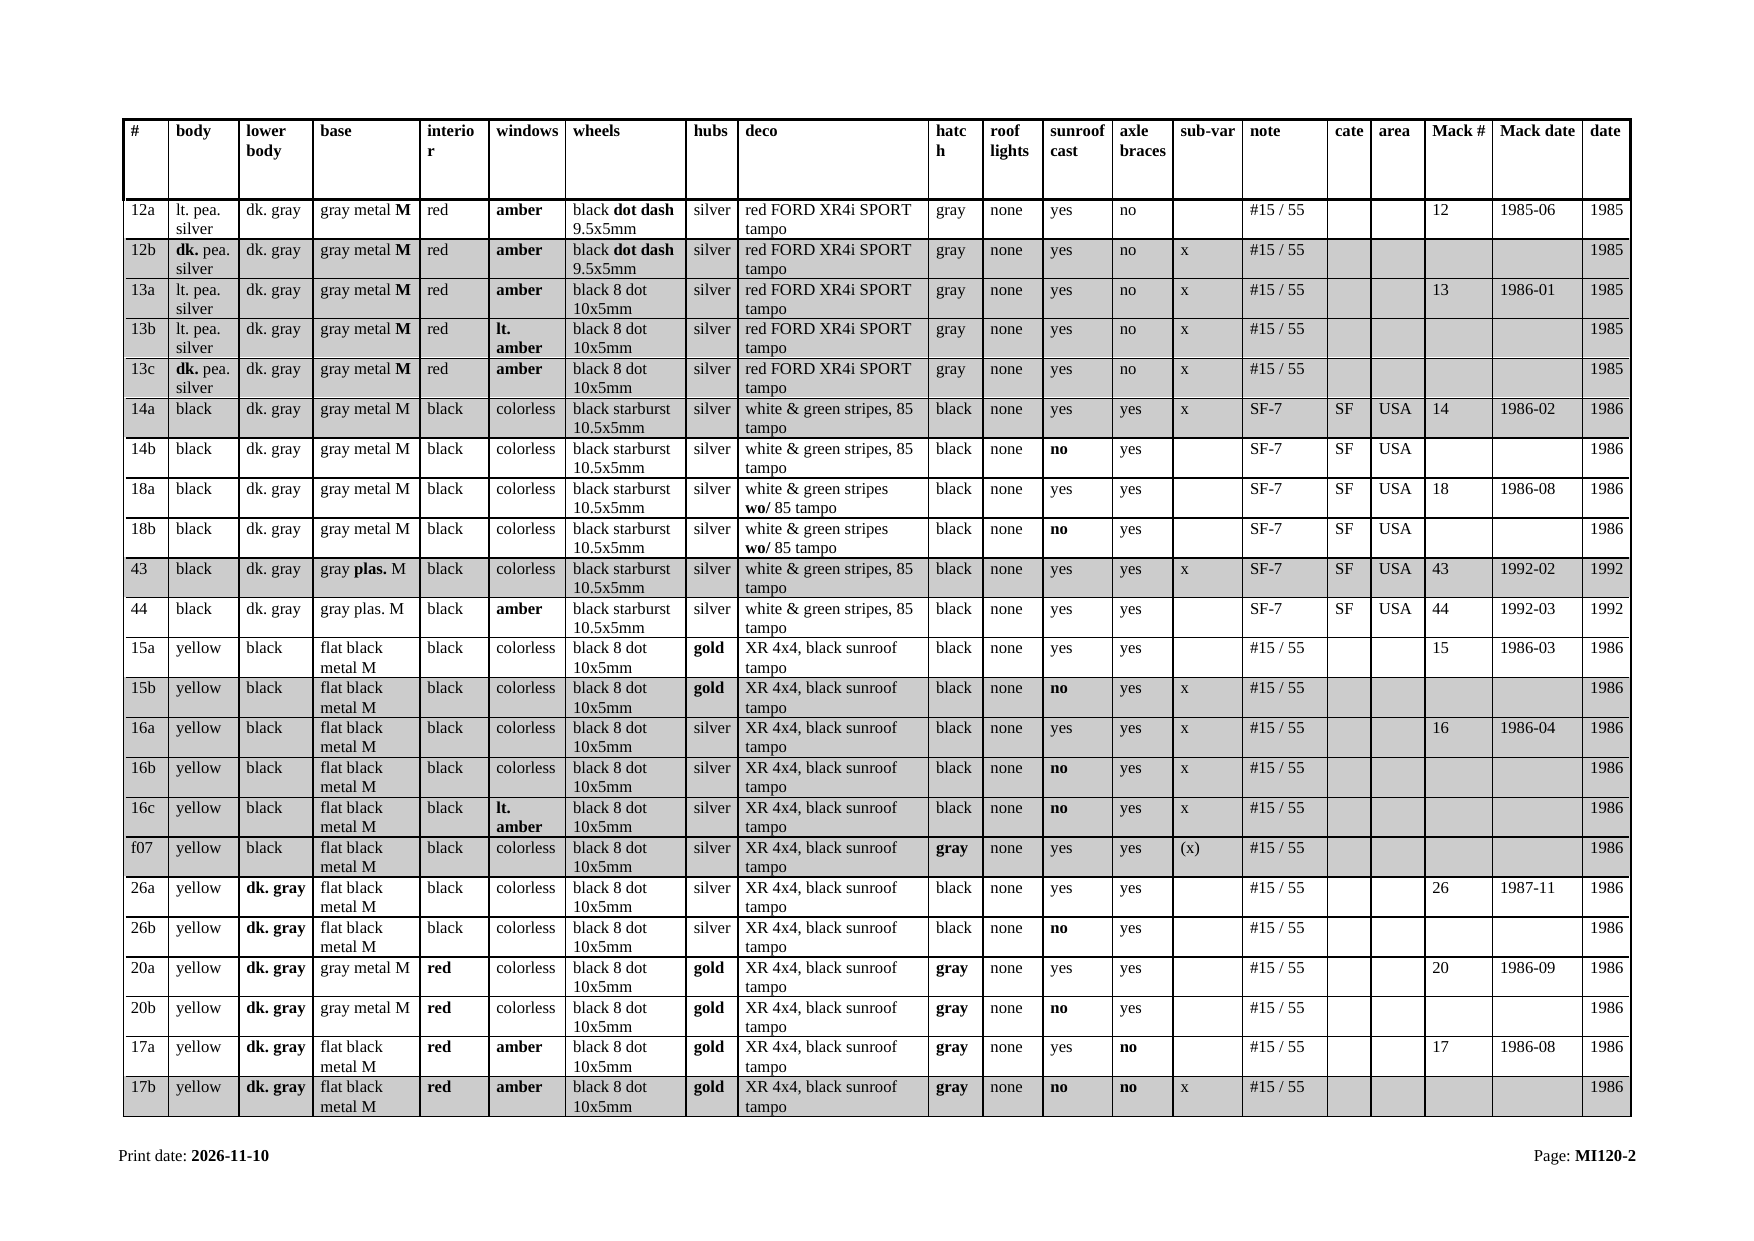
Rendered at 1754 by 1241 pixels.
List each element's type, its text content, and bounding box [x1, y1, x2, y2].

table_header Mack # [1426, 121, 1492, 198]
table_cell none [984, 638, 1042, 677]
table_cell [1493, 798, 1582, 836]
table_cell red [421, 1037, 488, 1076]
table_cell none [984, 758, 1042, 796]
table_cell red [421, 997, 488, 1036]
table_cell [1328, 359, 1370, 397]
table_cell [1372, 638, 1424, 677]
table_cell black 8 dot 10x5mm [566, 359, 685, 397]
table_header note [1243, 121, 1327, 198]
table_cell x [1174, 758, 1242, 796]
table_cell [1174, 1037, 1242, 1076]
table_cell yes [1113, 638, 1172, 677]
table_cell [1328, 718, 1370, 756]
table_cell yes [1113, 598, 1172, 637]
table_cell black 8 dot 10x5mm [566, 918, 685, 956]
table_cell gray metal M [314, 359, 419, 397]
table_cell [1328, 279, 1370, 318]
table_cell flat black metal M [314, 758, 419, 796]
table_cell silver [687, 559, 737, 597]
table_cell 16 [1426, 718, 1492, 756]
table_cell colorless [490, 958, 565, 996]
table_cell colorless [490, 559, 565, 597]
table_cell black 8 dot 10x5mm [566, 758, 685, 796]
table_cell 18 [1426, 479, 1492, 517]
table_cell dk. gray [240, 958, 312, 996]
table_cell yellow [169, 878, 238, 916]
table_cell 20a [124, 956, 168, 996]
table_cell colorless [490, 758, 565, 796]
table_cell 14b [124, 437, 168, 477]
table_cell no [1113, 201, 1172, 238]
table_cell black [421, 878, 488, 916]
table_cell 1985 [1583, 201, 1630, 238]
table_cell dk. gray [240, 359, 312, 397]
table_cell white & green stripes wo/ 85 tampo [739, 519, 928, 557]
table_cell flat black metal M [314, 878, 419, 916]
table_cell [1174, 958, 1242, 996]
table_cell none [984, 359, 1042, 397]
table_cell yellow [169, 1037, 238, 1076]
table_cell yes [1113, 918, 1172, 956]
table_cell USA [1372, 439, 1424, 477]
table_cell [1426, 359, 1492, 397]
table_cell no [1044, 918, 1112, 956]
table_cell yellow [169, 678, 238, 717]
table_cell silver [687, 279, 737, 318]
table_cell #15 / 55 [1243, 279, 1327, 318]
table_header # [125, 121, 168, 198]
table_cell 14a [124, 398, 168, 437]
table_cell silver [687, 359, 737, 397]
table_cell XR 4x4, black sunroof tampo [739, 1077, 928, 1116]
table_cell [1328, 958, 1370, 996]
table_cell flat black metal M [314, 838, 419, 876]
table_cell gray [929, 1037, 982, 1076]
table_cell silver [687, 201, 737, 238]
table_cell USA [1372, 598, 1424, 637]
table_cell f07 [124, 836, 168, 876]
table_cell yes [1044, 638, 1112, 677]
table_cell dk. gray [240, 1077, 312, 1116]
table_cell [1426, 519, 1492, 557]
table_cell [1174, 598, 1242, 637]
table_cell gray metal M [314, 479, 419, 517]
table_cell 1986 [1583, 437, 1630, 477]
table_cell black [421, 479, 488, 517]
table_cell 14 [1426, 399, 1492, 437]
table_cell 17b [124, 1076, 168, 1116]
table_cell colorless [490, 838, 565, 876]
table_cell yes [1044, 1037, 1112, 1076]
table_cell 17a [124, 1036, 168, 1076]
table_cell yes [1113, 439, 1172, 477]
table_cell none [984, 1077, 1042, 1116]
table_cell yes [1044, 319, 1112, 357]
table_cell red [421, 958, 488, 996]
table_cell [1372, 997, 1424, 1036]
table_cell #15 / 55 [1243, 997, 1327, 1036]
table_cell x [1174, 399, 1242, 437]
table_cell 1986 [1583, 996, 1630, 1036]
table_cell no [1113, 359, 1172, 397]
table_cell dk. gray [240, 918, 312, 956]
table_cell lt. amber [490, 798, 565, 836]
table_cell none [984, 678, 1042, 717]
table_cell black [929, 598, 982, 637]
table_cell black [421, 718, 488, 756]
table_cell SF [1328, 399, 1370, 437]
table_cell yes [1044, 359, 1112, 397]
table_cell red FORD XR4i SPORT tampo [739, 359, 928, 397]
table_cell lt. pea. silver [169, 279, 238, 318]
table_cell [1328, 201, 1370, 238]
table_cell 1992 [1583, 597, 1630, 637]
table_cell 15b [124, 677, 168, 717]
table_cell black [169, 519, 238, 557]
table_cell 20b [124, 996, 168, 1036]
table_cell [1372, 279, 1424, 318]
table_cell 13c [124, 358, 168, 397]
table_cell yes [1113, 519, 1172, 557]
table_cell USA [1372, 399, 1424, 437]
table_cell white & green stripes, 85 tampo [739, 559, 928, 597]
table_cell 18a [124, 477, 168, 517]
table_cell 1992-02 [1493, 559, 1582, 597]
table_cell black [421, 399, 488, 437]
table_cell 1986 [1583, 916, 1630, 956]
table_cell gold [687, 1077, 737, 1116]
table_cell black [240, 638, 312, 677]
table_cell red [421, 279, 488, 318]
table_header Mack date [1493, 121, 1582, 198]
table_cell yellow [169, 638, 238, 677]
table_cell red FORD XR4i SPORT tampo [739, 319, 928, 357]
table_cell yes [1044, 559, 1112, 597]
table_cell [1426, 439, 1492, 477]
table_header base [314, 121, 419, 198]
table_cell gray metal M [314, 519, 419, 557]
table_cell 1986-03 [1493, 638, 1582, 677]
table_cell colorless [490, 678, 565, 717]
table_cell 1992 [1583, 557, 1630, 597]
table_header wheels [566, 121, 685, 198]
table_cell #15 / 55 [1243, 201, 1327, 238]
table_cell gold [687, 678, 737, 717]
table_cell yellow [169, 798, 238, 836]
table_cell #15 / 55 [1243, 319, 1327, 357]
table_cell none [984, 718, 1042, 756]
table_cell black [421, 838, 488, 876]
table_cell black 8 dot 10x5mm [566, 678, 685, 717]
table_cell [1493, 838, 1582, 876]
table_cell 1986 [1583, 836, 1630, 876]
table_cell [1328, 758, 1370, 796]
table_cell [1328, 1077, 1370, 1116]
table_cell [1174, 439, 1242, 477]
table_cell #15 / 55 [1243, 1077, 1327, 1116]
table_cell gold [687, 1037, 737, 1076]
table_cell #15 / 55 [1243, 678, 1327, 717]
table_cell gray metal M [314, 319, 419, 357]
table_cell [1328, 678, 1370, 717]
table_cell none [984, 559, 1042, 597]
table_cell 1986 [1583, 717, 1630, 756]
table_header deco [739, 121, 928, 198]
table_cell none [984, 798, 1042, 836]
table_cell yellow [169, 918, 238, 956]
table_cell 13a [124, 278, 168, 318]
table_cell #15 / 55 [1243, 718, 1327, 756]
table_cell silver [687, 399, 737, 437]
table_cell black starburst 10.5x5mm [566, 399, 685, 437]
table_cell XR 4x4, black sunroof tampo [739, 918, 928, 956]
table_cell lt. amber [490, 319, 565, 357]
table_cell flat black metal M [314, 678, 419, 717]
table_cell 1986-01 [1493, 279, 1582, 318]
table_cell flat black metal M [314, 1077, 419, 1116]
table_cell black [421, 798, 488, 836]
table_cell none [984, 399, 1042, 437]
table_cell black [929, 479, 982, 517]
table_cell gray [929, 240, 982, 278]
table_cell #15 / 55 [1243, 638, 1327, 677]
table_cell black [929, 439, 982, 477]
table_cell red [421, 319, 488, 357]
table_cell silver [687, 878, 737, 916]
table_cell 1985 [1583, 358, 1630, 397]
table_cell [1426, 240, 1492, 278]
table_cell [1372, 918, 1424, 956]
table_cell dk. gray [240, 279, 312, 318]
table_cell 26a [124, 876, 168, 916]
table_cell black [421, 439, 488, 477]
table_cell gold [687, 958, 737, 996]
table_cell [1328, 240, 1370, 278]
table_cell x [1174, 678, 1242, 717]
table_cell gold [687, 638, 737, 677]
table_cell yes [1113, 718, 1172, 756]
table_cell lt. pea. silver [169, 319, 238, 357]
table_cell black [421, 758, 488, 796]
table_cell yellow [169, 758, 238, 796]
table_cell black 8 dot 10x5mm [566, 1037, 685, 1076]
table_cell [1426, 319, 1492, 357]
table_cell amber [490, 598, 565, 637]
table_cell black 8 dot 10x5mm [566, 638, 685, 677]
table_cell none [984, 279, 1042, 318]
table_cell 1992-03 [1493, 598, 1582, 637]
table_cell [1493, 439, 1582, 477]
table_cell #15 / 55 [1243, 838, 1327, 876]
table_cell [1372, 758, 1424, 796]
table_cell 43 [1426, 559, 1492, 597]
table_cell gray metal M [314, 439, 419, 477]
table_cell colorless [490, 519, 565, 557]
table_cell x [1174, 1077, 1242, 1116]
table_cell red [421, 359, 488, 397]
table_cell no [1044, 997, 1112, 1036]
table_cell silver [687, 479, 737, 517]
table_cell black [240, 758, 312, 796]
table_cell yellow [169, 958, 238, 996]
table_cell yes [1113, 479, 1172, 517]
table_cell [1328, 319, 1370, 357]
table_cell XR 4x4, black sunroof tampo [739, 1037, 928, 1076]
table_cell dk. gray [240, 201, 312, 238]
table_cell [1493, 240, 1582, 278]
table_header axle braces [1113, 121, 1172, 198]
table_header body [169, 121, 238, 198]
table_cell [1493, 678, 1582, 717]
table_cell [1372, 678, 1424, 717]
table_cell gray metal M [314, 240, 419, 278]
table_cell silver [687, 758, 737, 796]
table_cell SF [1328, 439, 1370, 477]
table_header date [1583, 121, 1629, 198]
table_cell black [929, 718, 982, 756]
table_cell [1372, 718, 1424, 756]
table_cell [1372, 1077, 1424, 1116]
table_cell white & green stripes, 85 tampo [739, 598, 928, 637]
table_cell [1372, 359, 1424, 397]
table_cell 1986 [1583, 677, 1630, 717]
table_cell [1426, 678, 1492, 717]
table_cell yes [1044, 598, 1112, 637]
table_cell USA [1372, 559, 1424, 597]
table_cell [1174, 519, 1242, 557]
table_cell 12 [1426, 201, 1492, 238]
table_cell [1493, 758, 1582, 796]
table_cell gray plas. M [314, 598, 419, 637]
table_cell yes [1044, 479, 1112, 517]
table_cell gray [929, 997, 982, 1036]
table_cell 1985-06 [1493, 201, 1582, 238]
table_cell black [421, 638, 488, 677]
table_cell white & green stripes wo/ 85 tampo [739, 479, 928, 517]
table_cell dk. gray [240, 598, 312, 637]
table_cell gray [929, 201, 982, 238]
table_cell [1328, 878, 1370, 916]
table_cell colorless [490, 399, 565, 437]
table_cell black [240, 838, 312, 876]
table_cell black [240, 678, 312, 717]
table_cell yellow [169, 718, 238, 756]
table_cell black [240, 798, 312, 836]
table_cell none [984, 878, 1042, 916]
table_cell none [984, 1037, 1042, 1076]
table_cell SF-7 [1243, 519, 1327, 557]
table_cell [1174, 479, 1242, 517]
table_cell colorless [490, 997, 565, 1036]
table_cell dk. gray [240, 878, 312, 916]
table_cell 15 [1426, 638, 1492, 677]
table_cell yes [1044, 279, 1112, 318]
table_cell [1328, 1037, 1370, 1076]
table_cell black [421, 598, 488, 637]
table_cell black [169, 598, 238, 637]
table_cell yes [1113, 878, 1172, 916]
table_cell yes [1044, 838, 1112, 876]
table_cell black [169, 439, 238, 477]
table_cell none [984, 838, 1042, 876]
table_cell black [929, 638, 982, 677]
table_cell no [1044, 758, 1112, 796]
table_cell gray [929, 838, 982, 876]
table_cell 1986-04 [1493, 718, 1582, 756]
table_cell dk. gray [240, 479, 312, 517]
table_cell x [1174, 319, 1242, 357]
table_cell colorless [490, 918, 565, 956]
table_cell black starburst 10.5x5mm [566, 439, 685, 477]
table_cell 1986-08 [1493, 479, 1582, 517]
table_cell XR 4x4, black sunroof tampo [739, 718, 928, 756]
table_cell flat black metal M [314, 638, 419, 677]
table_cell [1493, 1077, 1582, 1116]
table_cell no [1044, 678, 1112, 717]
table_cell black dot dash 9.5x5mm [566, 201, 685, 238]
table_cell 15a [124, 637, 168, 677]
table_cell [1328, 798, 1370, 836]
table_cell [1426, 838, 1492, 876]
table_cell 12a [124, 199, 168, 238]
table_cell [1493, 519, 1582, 557]
table_cell flat black metal M [314, 718, 419, 756]
table_cell 43 [124, 557, 168, 597]
table_cell black [169, 479, 238, 517]
table_cell 1986 [1583, 1076, 1630, 1116]
table_cell gray [929, 359, 982, 397]
table_cell yellow [169, 997, 238, 1036]
table_cell red FORD XR4i SPORT tampo [739, 201, 928, 238]
table_cell none [984, 319, 1042, 357]
table_cell black starburst 10.5x5mm [566, 598, 685, 637]
table_cell SF [1328, 479, 1370, 517]
table_cell [1328, 638, 1370, 677]
table_cell colorless [490, 439, 565, 477]
table_cell yes [1044, 240, 1112, 278]
table_cell 1986 [1583, 637, 1630, 677]
table_cell yes [1044, 399, 1112, 437]
table_cell black [929, 678, 982, 717]
table_cell 1986 [1583, 477, 1630, 517]
table_cell none [984, 519, 1042, 557]
table_cell yes [1113, 678, 1172, 717]
table_cell black 8 dot 10x5mm [566, 958, 685, 996]
table_cell black starburst 10.5x5mm [566, 519, 685, 557]
table_cell flat black metal M [314, 918, 419, 956]
table_cell 18b [124, 517, 168, 557]
table_header roof lights [984, 121, 1042, 198]
table_cell x [1174, 559, 1242, 597]
table_cell red [421, 201, 488, 238]
table_cell colorless [490, 878, 565, 916]
table_cell no [1113, 240, 1172, 278]
table_cell no [1044, 519, 1112, 557]
table_cell 1986 [1583, 796, 1630, 836]
table_cell [1426, 798, 1492, 836]
table_cell #15 / 55 [1243, 798, 1327, 836]
table_cell SF-7 [1243, 479, 1327, 517]
table_cell no [1044, 1077, 1112, 1116]
table_cell black 8 dot 10x5mm [566, 319, 685, 357]
table_cell dk. gray [240, 519, 312, 557]
table_cell #15 / 55 [1243, 359, 1327, 397]
table_cell x [1174, 718, 1242, 756]
table_cell no [1044, 439, 1112, 477]
table_cell XR 4x4, black sunroof tampo [739, 638, 928, 677]
table_cell 20 [1426, 958, 1492, 996]
table_cell dk. gray [240, 1037, 312, 1076]
table_cell #15 / 55 [1243, 240, 1327, 278]
table_cell 17 [1426, 1037, 1492, 1076]
table_cell 1985 [1583, 318, 1630, 357]
table_cell silver [687, 439, 737, 477]
table_cell dk. gray [240, 559, 312, 597]
table_cell [1174, 201, 1242, 238]
table_cell none [984, 439, 1042, 477]
table_cell XR 4x4, black sunroof tampo [739, 878, 928, 916]
table_cell SF [1328, 519, 1370, 557]
table_cell colorless [490, 638, 565, 677]
table_cell no [1113, 1077, 1172, 1116]
table_cell none [984, 918, 1042, 956]
table_cell amber [490, 201, 565, 238]
table_cell gray metal M [314, 997, 419, 1036]
table_cell #15 / 55 [1243, 758, 1327, 796]
table_cell silver [687, 718, 737, 756]
table_cell [1372, 878, 1424, 916]
table_cell 12b [124, 238, 168, 278]
table_cell gray plas. M [314, 559, 419, 597]
table_cell 1986 [1583, 517, 1630, 557]
table_cell black starburst 10.5x5mm [566, 559, 685, 597]
table_header sub-var [1174, 121, 1242, 198]
table_cell [1372, 201, 1424, 238]
table_cell XR 4x4, black sunroof tampo [739, 958, 928, 996]
table_cell yes [1113, 838, 1172, 876]
table_cell white & green stripes, 85 tampo [739, 439, 928, 477]
table_cell [1426, 997, 1492, 1036]
table_cell yes [1044, 878, 1112, 916]
table_cell gray [929, 279, 982, 318]
table_cell dk. pea. silver [169, 240, 238, 278]
table_cell dk. pea. silver [169, 359, 238, 397]
table_cell black 8 dot 10x5mm [566, 1077, 685, 1116]
table_cell SF [1328, 598, 1370, 637]
table_cell yes [1044, 958, 1112, 996]
table_cell gray [929, 958, 982, 996]
table_cell [1493, 918, 1582, 956]
table_cell black [929, 878, 982, 916]
table_cell 16b [124, 756, 168, 796]
table_cell yes [1113, 958, 1172, 996]
table_cell gray metal M [314, 399, 419, 437]
table_cell none [984, 997, 1042, 1036]
table_header interior [421, 121, 488, 198]
table_cell gray [929, 1077, 982, 1116]
table_cell [1174, 918, 1242, 956]
table_cell XR 4x4, black sunroof tampo [739, 678, 928, 717]
table_cell gray [929, 319, 982, 357]
table_cell silver [687, 918, 737, 956]
table_cell x [1174, 359, 1242, 397]
table_header lower body [240, 121, 312, 198]
table_cell x [1174, 798, 1242, 836]
table_cell [1328, 918, 1370, 956]
table_cell 1986 [1583, 1036, 1630, 1076]
table_cell silver [687, 838, 737, 876]
table_cell black [169, 559, 238, 597]
table_cell 1986 [1583, 398, 1630, 437]
table_cell amber [490, 1077, 565, 1116]
table_cell silver [687, 598, 737, 637]
table_header cate [1328, 121, 1370, 198]
table_cell SF-7 [1243, 439, 1327, 477]
table_cell black dot dash 9.5x5mm [566, 240, 685, 278]
table_cell [1493, 997, 1582, 1036]
table_cell flat black metal M [314, 1037, 419, 1076]
table_cell red FORD XR4i SPORT tampo [739, 279, 928, 318]
table_cell [1372, 240, 1424, 278]
table_cell yellow [169, 1077, 238, 1116]
table_cell black [929, 519, 982, 557]
table_cell USA [1372, 519, 1424, 557]
table_cell dk. gray [240, 319, 312, 357]
table_cell XR 4x4, black sunroof tampo [739, 838, 928, 876]
table_cell white & green stripes, 85 tampo [739, 399, 928, 437]
table_cell gray metal M [314, 201, 419, 238]
table_cell [1372, 798, 1424, 836]
table_cell dk. gray [240, 399, 312, 437]
table_cell red FORD XR4i SPORT tampo [739, 240, 928, 278]
table_cell gray metal M [314, 279, 419, 318]
table_cell black [421, 918, 488, 956]
table_cell black 8 dot 10x5mm [566, 718, 685, 756]
table_cell [1493, 319, 1582, 357]
table_cell 13b [124, 318, 168, 357]
table_cell 44 [124, 597, 168, 637]
table_cell 1986 [1583, 876, 1630, 916]
table_cell 1986-08 [1493, 1037, 1582, 1076]
table_cell dk. gray [240, 997, 312, 1036]
table_cell yellow [169, 838, 238, 876]
table_cell [1372, 319, 1424, 357]
table_header area [1372, 121, 1424, 198]
table_cell 13 [1426, 279, 1492, 318]
table_cell SF-7 [1243, 399, 1327, 437]
table_cell amber [490, 359, 565, 397]
table_cell #15 / 55 [1243, 958, 1327, 996]
table_cell x [1174, 240, 1242, 278]
table_cell black [421, 519, 488, 557]
table_cell black 8 dot 10x5mm [566, 798, 685, 836]
table_cell flat black metal M [314, 798, 419, 836]
table_cell black 8 dot 10x5mm [566, 997, 685, 1036]
table_cell yes [1044, 201, 1112, 238]
table_cell black [929, 758, 982, 796]
table_cell none [984, 958, 1042, 996]
table_cell 1986-02 [1493, 399, 1582, 437]
table_cell SF-7 [1243, 559, 1327, 597]
table_cell [1493, 359, 1582, 397]
table_header hatch [929, 121, 982, 198]
table_cell red [421, 1077, 488, 1116]
table_cell none [984, 598, 1042, 637]
table_header sunroof cast [1044, 121, 1112, 198]
table_cell #15 / 55 [1243, 878, 1327, 916]
table_cell no [1113, 319, 1172, 357]
table_cell [1426, 758, 1492, 796]
table_cell black [169, 399, 238, 437]
table_cell black [240, 718, 312, 756]
table_cell amber [490, 1037, 565, 1076]
table_cell silver [687, 798, 737, 836]
table_cell 26 [1426, 878, 1492, 916]
table_cell 1985 [1583, 238, 1630, 278]
table_cell none [984, 479, 1042, 517]
table_cell no [1113, 279, 1172, 318]
table_cell SF [1328, 559, 1370, 597]
table_cell 1987-11 [1493, 878, 1582, 916]
table_cell XR 4x4, black sunroof tampo [739, 798, 928, 836]
table_cell 1986-09 [1493, 958, 1582, 996]
table_cell dk. gray [240, 439, 312, 477]
table_cell amber [490, 279, 565, 318]
table_cell silver [687, 240, 737, 278]
table_cell black 8 dot 10x5mm [566, 838, 685, 876]
table_cell #15 / 55 [1243, 1037, 1327, 1076]
table_header hubs [687, 121, 737, 198]
table_cell black [929, 559, 982, 597]
table_cell red [421, 240, 488, 278]
table_cell [1372, 838, 1424, 876]
table_cell [1174, 878, 1242, 916]
table_cell black [929, 798, 982, 836]
table_cell [1174, 638, 1242, 677]
table_cell black [421, 559, 488, 597]
table_cell (x) [1174, 838, 1242, 876]
table_cell XR 4x4, black sunroof tampo [739, 758, 928, 796]
table_cell none [984, 240, 1042, 278]
table_cell silver [687, 319, 737, 357]
table_cell black [929, 918, 982, 956]
table_cell [1372, 1037, 1424, 1076]
table_cell yes [1113, 559, 1172, 597]
table_cell 16c [124, 796, 168, 836]
table_cell x [1174, 279, 1242, 318]
table_cell lt. pea. silver [169, 201, 238, 238]
table_cell [1426, 1077, 1492, 1116]
table_cell 1986 [1583, 956, 1630, 996]
table_cell black starburst 10.5x5mm [566, 479, 685, 517]
table_cell [1174, 997, 1242, 1036]
table_cell #15 / 55 [1243, 918, 1327, 956]
table_cell colorless [490, 479, 565, 517]
table_cell [1372, 958, 1424, 996]
table_cell yes [1113, 798, 1172, 836]
table_cell yes [1044, 718, 1112, 756]
table_cell colorless [490, 718, 565, 756]
table_cell amber [490, 240, 565, 278]
table_cell gold [687, 997, 737, 1036]
table_cell none [984, 201, 1042, 238]
table_cell XR 4x4, black sunroof tampo [739, 997, 928, 1036]
table_cell black 8 dot 10x5mm [566, 279, 685, 318]
table_cell USA [1372, 479, 1424, 517]
table_cell black 8 dot 10x5mm [566, 878, 685, 916]
table_cell no [1113, 1037, 1172, 1076]
table_cell black [421, 678, 488, 717]
table_cell [1426, 918, 1492, 956]
table_cell SF-7 [1243, 598, 1327, 637]
table_cell 1985 [1583, 278, 1630, 318]
table_cell [1328, 838, 1370, 876]
table_cell black [929, 399, 982, 437]
table_cell silver [687, 519, 737, 557]
table_cell gray metal M [314, 958, 419, 996]
table_cell yes [1113, 399, 1172, 437]
table_cell [1328, 997, 1370, 1036]
table_cell no [1044, 798, 1112, 836]
table_cell dk. gray [240, 240, 312, 278]
table_cell 26b [124, 916, 168, 956]
table_cell 1986 [1583, 756, 1630, 796]
table_cell 44 [1426, 598, 1492, 637]
table_header windows [490, 121, 565, 198]
table_cell yes [1113, 758, 1172, 796]
table_cell yes [1113, 997, 1172, 1036]
table_cell 16a [124, 717, 168, 756]
